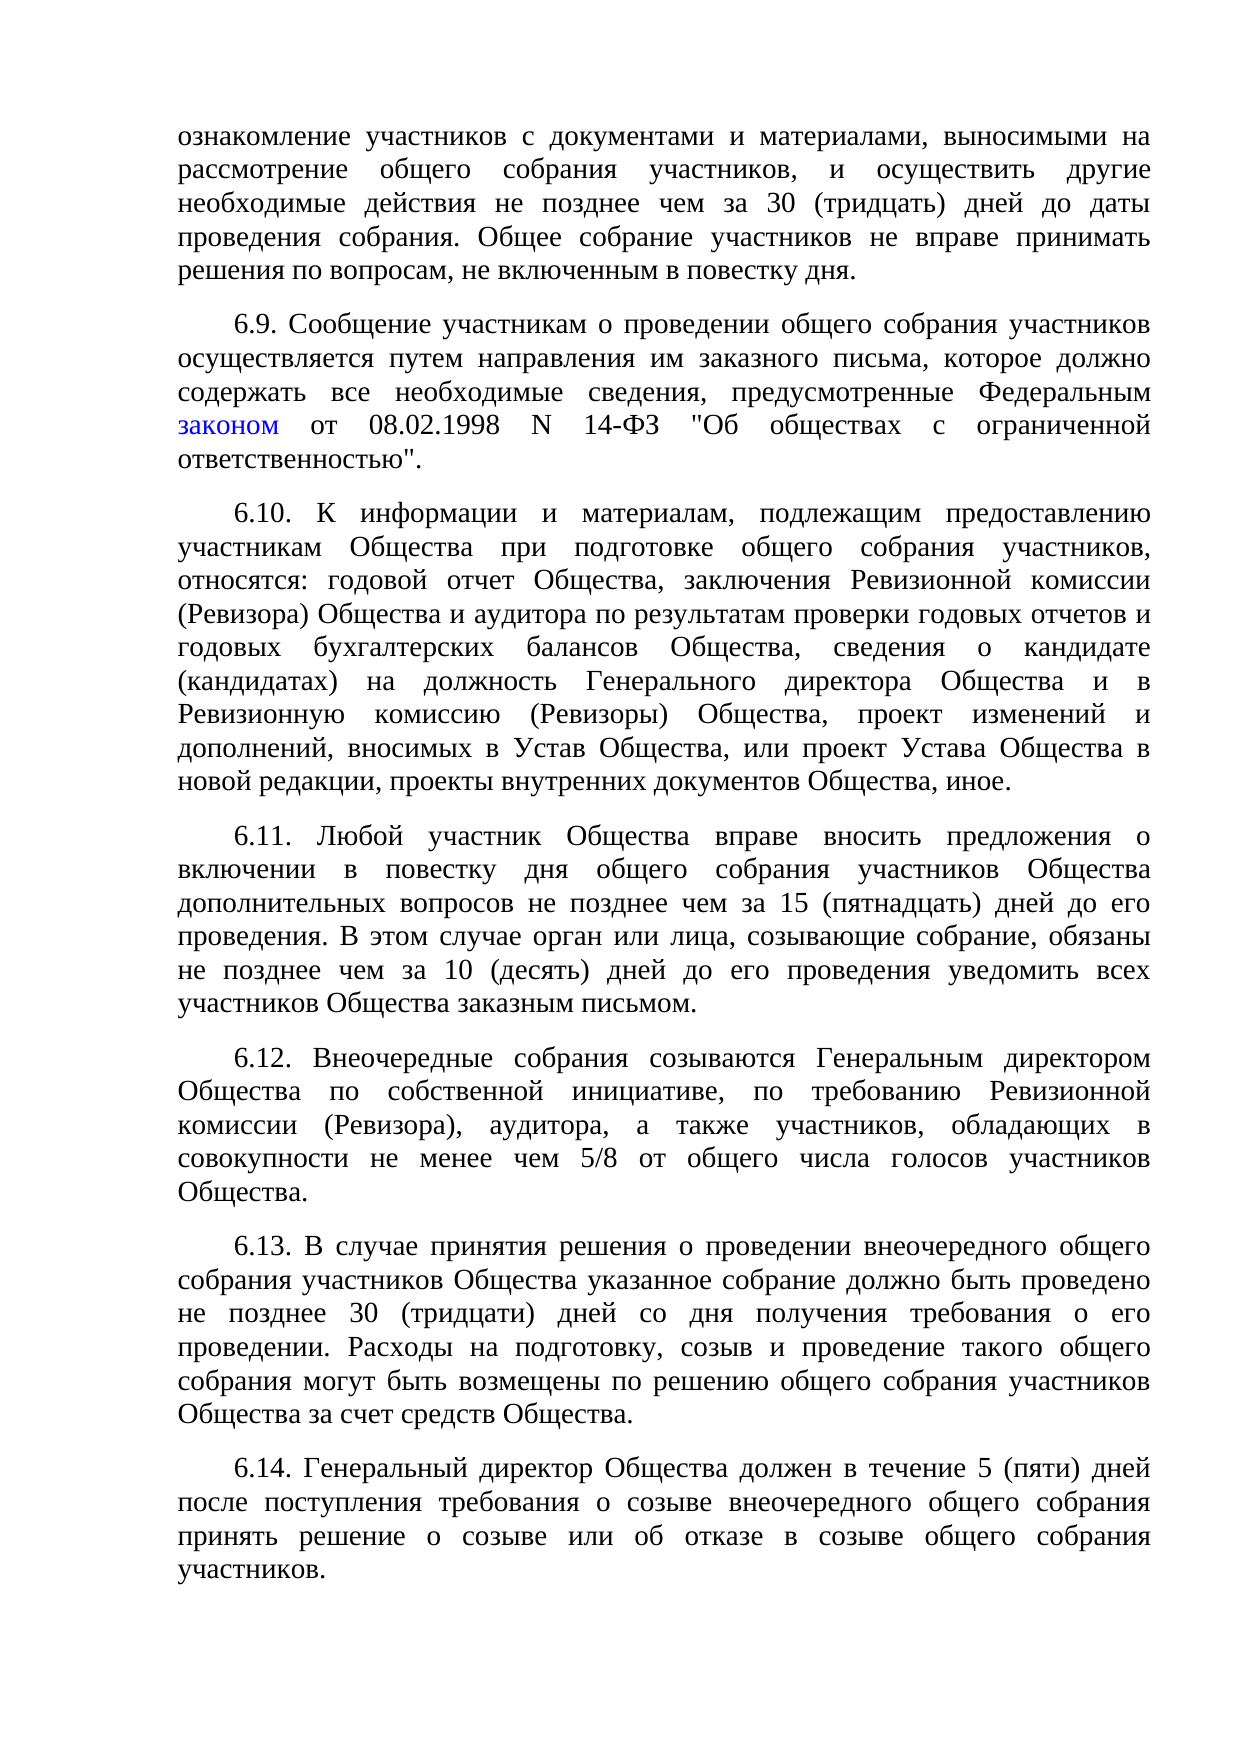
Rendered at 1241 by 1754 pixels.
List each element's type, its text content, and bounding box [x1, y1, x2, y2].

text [177, 118, 1152, 286]
text 6.12. Внеочередные собрания созываются Генеральным директором Общества по собственной инициативе, по требованию Ревизионной комиссии (Ревизора), аудитора, а также участников, обладающих в совокупности не менее чем 5/8 от общего числа голосов участников Общества. [177, 1040, 1152, 1208]
text 6.10. К информации и материалам, подлежащим предоставлению участникам Общества при подготовке общего собрания участников, относятся: годовой отчет Общества, заключения Ревизионной комиссии (Ревизора) Общества и аудитора по результатам проверки годовых отчетов и годовых бухгалтерских балансов Общества, сведения о кандидате (кандидатах) на должность Генерального директора Общества и в Ревизионную комиссию (Ревизоры) Общества, проект изменений и дополнений, вносимых в Устав Общества, или проект Устава Общества в новой редакции, проекты внутренних документов Общества, иное. [177, 495, 1152, 797]
text 6.9. Сообщение участникам о проведении общего собрания участников осуществляется путем направления им заказного письма, которое должно содержать все необходимые сведения, предусмотренные Федеральным законом от 08.02.1998 N 14-ФЗ "Об обществах с ограниченной ответственностью". [177, 307, 1152, 474]
text 6.11. Любой участник Общества вправе вносить предложения о включении в повестку дня общего собрания участников Общества дополнительных вопросов не позднее чем за 15 (пятнадцать) дней до его проведения. В этом случае орган или лица, созывающие собрание, обязаны не позднее чем за 10 (десять) дней до его проведения уведомить всех участников Общества заказным письмом. [177, 818, 1152, 1019]
text 6.14. Генеральный директор Общества должен в течение 5 (пяти) дней после поступления требования о созыве внеочередного общего собрания принять решение о созыве или об отказе в созыве общего собрания участников. [177, 1451, 1152, 1585]
text 6.13. В случае принятия решения о проведении внеочередного общего собрания участников Общества указанное собрание должно быть проведено не позднее 30 (тридцати) дней со дня получения требования о его проведении. Расходы на подготовку, созыв и проведение такого общего собрания могут быть возмещены по решению общего собрания участников Общества за счет средств Общества. [177, 1228, 1152, 1430]
